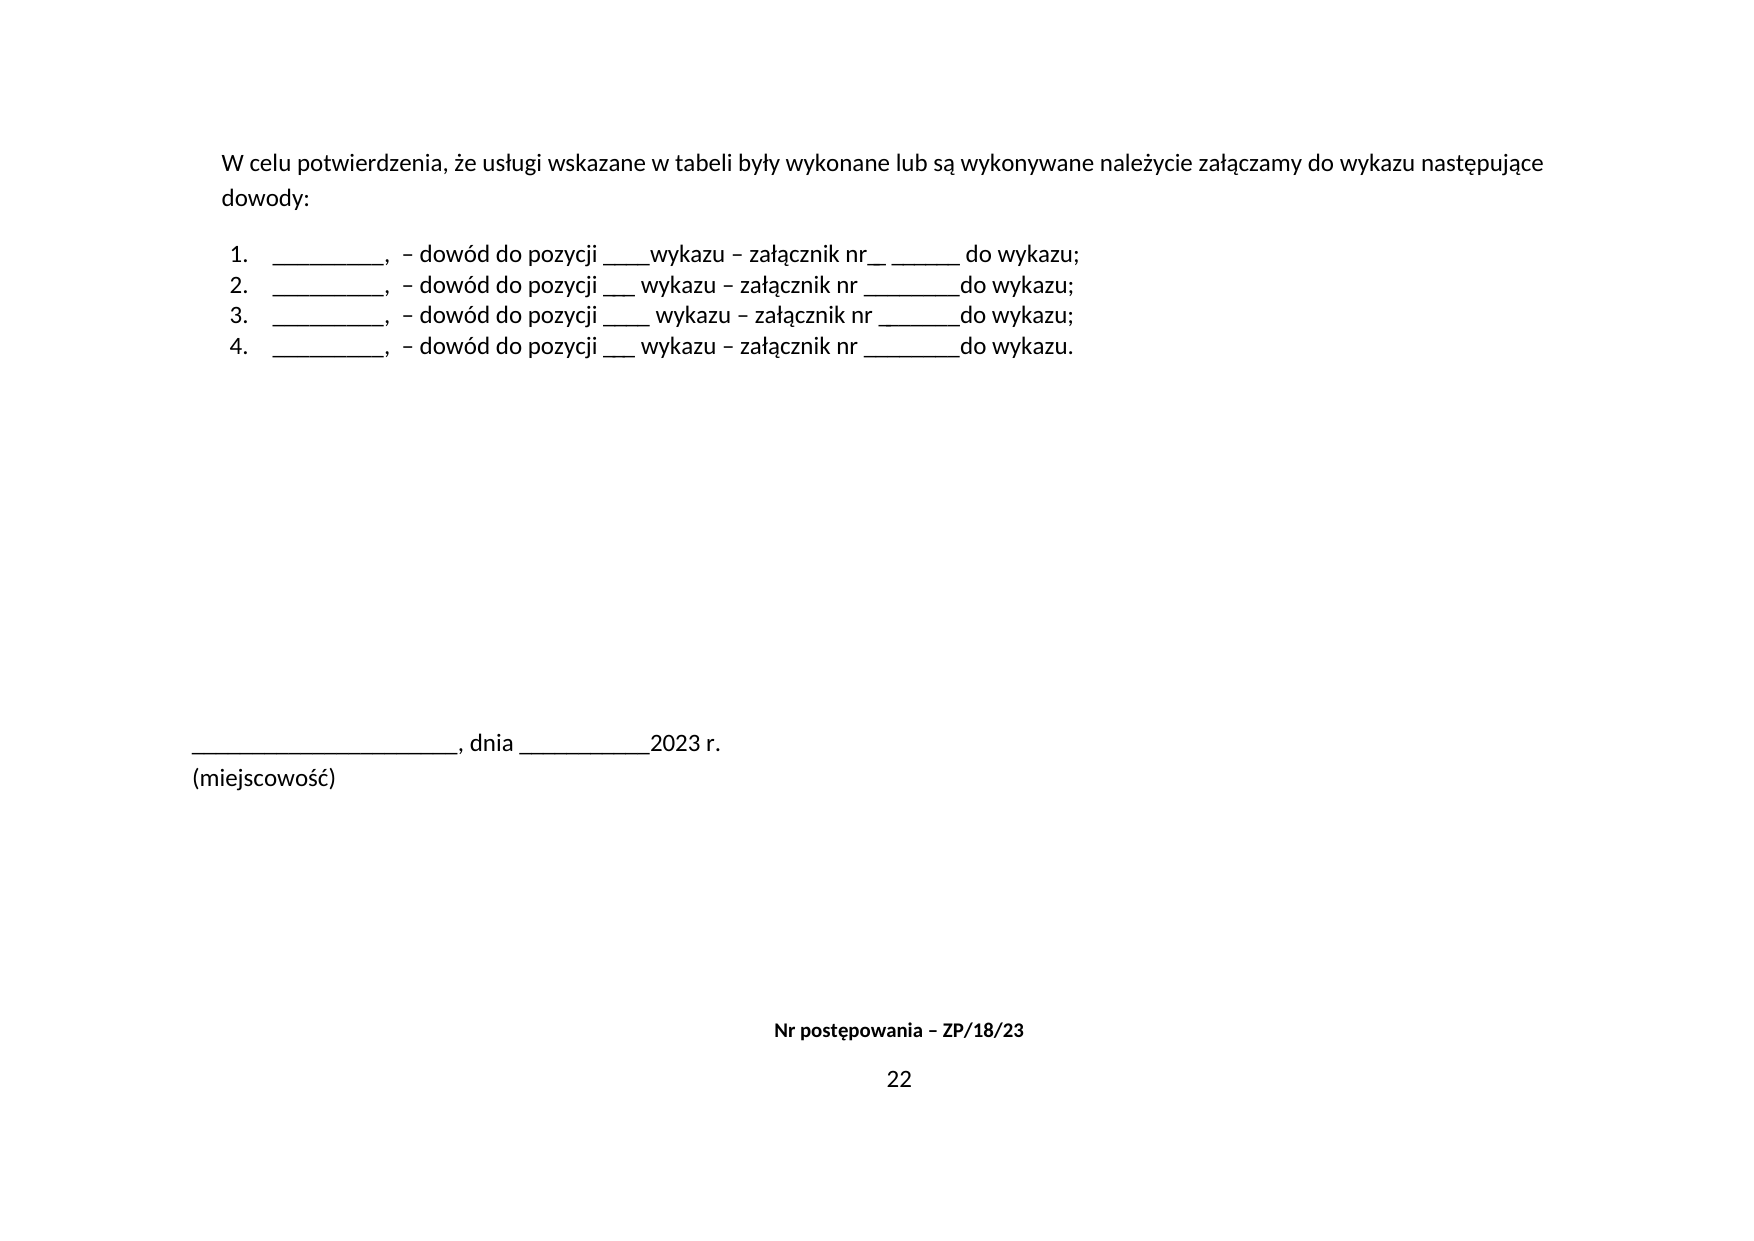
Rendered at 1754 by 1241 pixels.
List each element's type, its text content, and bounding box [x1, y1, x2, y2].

list , – dowód do pozycji wykazu – załącznik nr do wykazu; [229, 299, 1606, 330]
list , – dowód do pozycji wykazu – załącznik nr do wykazu; [229, 238, 1606, 269]
text (miejscowość) [192, 762, 1606, 792]
text , dnia 2023 r. [192, 727, 1606, 757]
list , – dowód do pozycji wykazu – załącznik nr do wykazu; [229, 269, 1606, 299]
text W celu potwierdzenia, że usługi wskazane w tabeli były wykonane lub są wykonywane należycie załączamy do wykazu następujące dowody: [221, 148, 1606, 213]
list , – dowód do pozycji wykazu – załącznik nr do wykazu. [229, 330, 1606, 361]
